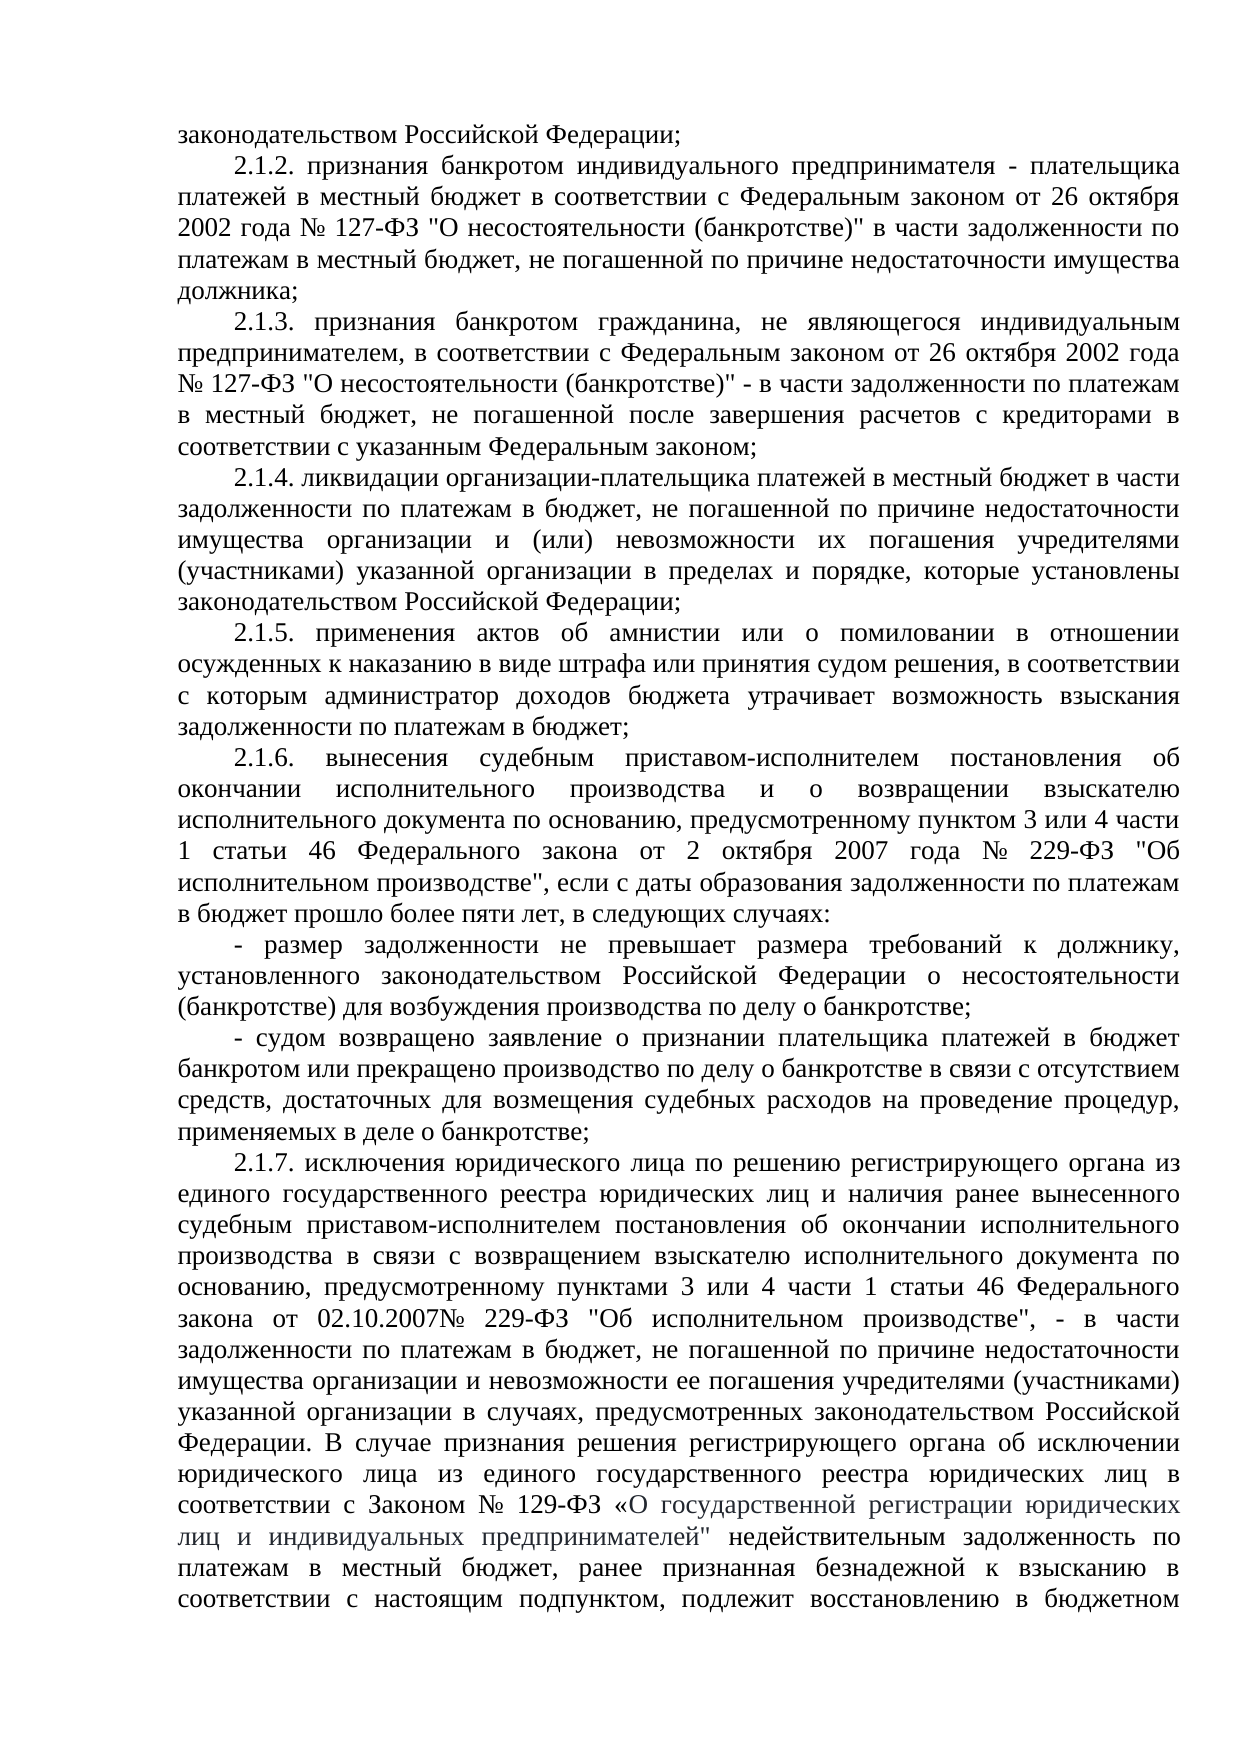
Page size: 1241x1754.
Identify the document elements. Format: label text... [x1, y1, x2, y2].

text 2.1.2. признания банкротом индивидуального предпринимателя - плательщика платежей в местный бюджет в соответствии с Федеральным законом от 26 октября 2002 года № 127-ФЗ "О несостоятельности (банкротстве)" в части задолженности по платежам в местный бюджет, не погашенной по причине недостаточности имущества должника; [177, 149, 1181, 305]
text 2.1.6. вынесения судебным приставом-исполнителем постановления об окончании исполнительного производства и о возвращении взыскателю исполнительного документа по основанию, предусмотренному пунктом 3 или 4 части 1 статьи 46 Федерального закона от 2 октября 2007 года № 229-ФЗ "Об исполнительном производстве", если с даты образования задолженности по платежам в бюджет прошло более пяти лет, в следующих случаях: [177, 741, 1181, 928]
text 2.1.5. применения актов об амнистии или о помиловании в отношении осужденных к наказанию в виде штрафа или принятия судом решения, в соответствии с которым администратор доходов бюджета утрачивает возможность взыскания задолженности по платежам в бюджет; [177, 616, 1181, 741]
text 2.1.4. ликвидации организации-плательщика платежей в местный бюджет в части задолженности по платежам в бюджет, не погашенной по причине недостаточности имущества организации и (или) невозможности их погашения учредителями (участниками) указанной организации в пределах и порядке, которые установлены законодательством Российской Федерации; [177, 461, 1181, 616]
text - размер задолженности не превышает размера требований к должнику, установленного законодательством Российской Федерации о несостоятельности (банкротстве) для возбуждения производства по делу о банкротстве; [177, 928, 1181, 1021]
text - судом возвращено заявление о признании плательщика платежей в бюджет банкротом или прекращено производство по делу о банкротстве в связи с отсутствием средств, достаточных для возмещения судебных расходов на проведение процедур, применяемых в деле о банкротстве; [177, 1021, 1181, 1146]
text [177, 1520, 1181, 1613]
text 2.1.3. признания банкротом гражданина, не являющегося индивидуальным предпринимателем, в соответствии с Федеральным законом от 26 октября 2002 года № 127-ФЗ "О несостоятельности (банкротстве)" - в части задолженности по платежам в местный бюджет, не погашенной после завершения расчетов с кредиторами в соответствии с указанным Федеральным законом; [177, 305, 1181, 461]
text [177, 118, 1181, 149]
